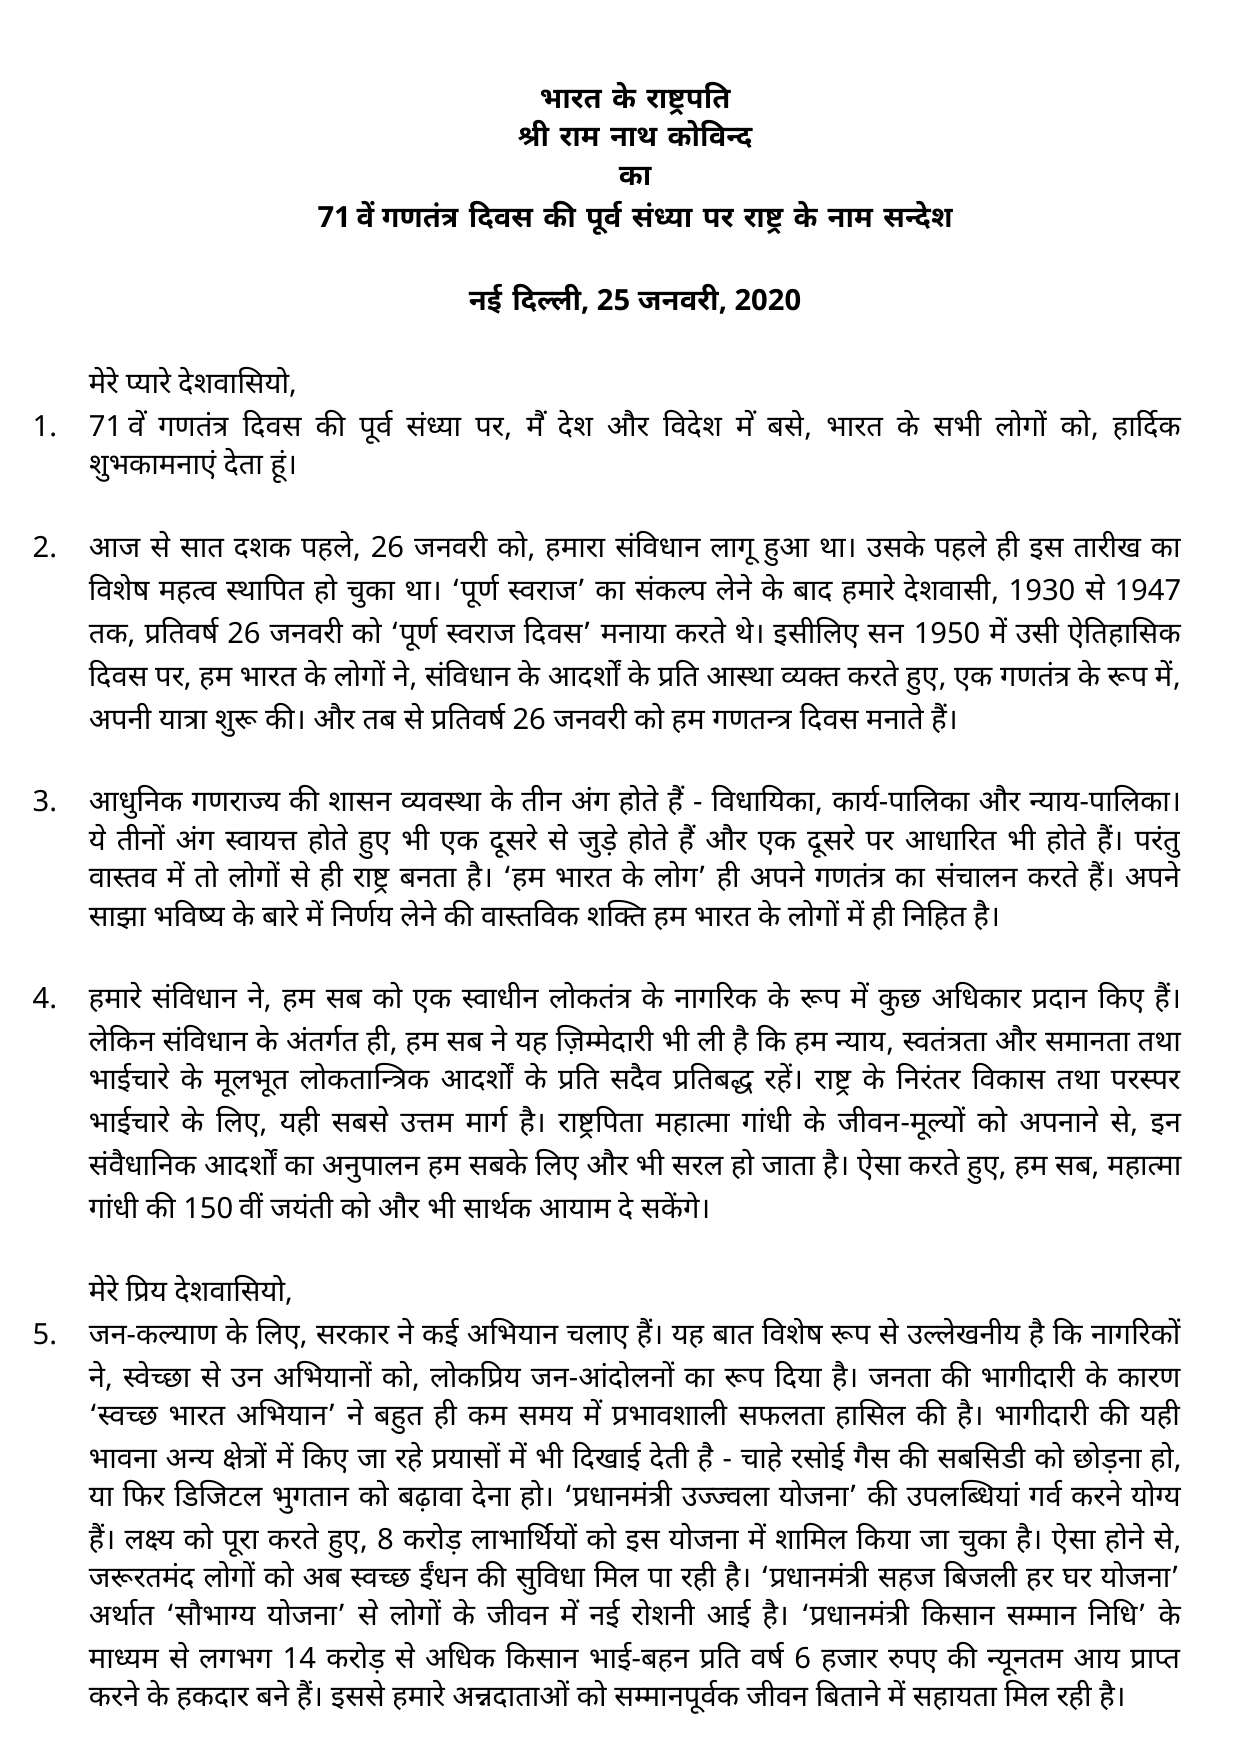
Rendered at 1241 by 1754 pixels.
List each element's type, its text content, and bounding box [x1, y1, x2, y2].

list जन-कल्याण के लिए, सरकार ने कई अभियान चलाए हैं। यह बात विशेष रूप से उल्लेखनीय है कि नागरिकों ने, स्वेच्छा से उन अभियानों को, लोकप्रिय जन-आंदोलनों का रूप दिया है। जनता की भागीदारी के कारण ‘स्वच्छ भारत अभियान’ ने बहुत ही कम समय में प्रभावशाली सफलता हासिल की है। भागीदारी की यही भावना अन्य क्षेत्रों में किए जा रहे प्रयासों में भी दिखाई देती है - चाहे रसोई गैस की सबसिडी को छोड़ना हो, या फिर डिजिटल भुगतान को बढ़ावा देना हो। ‘प्रधानमंत्री उज्ज्वला योजना’ की उपलब्धियां गर्व करने योग्य हैं। लक्ष्य को पूरा करते हुए, 8 करोड़ लाभार्थियों को इस योजना में शामिल किया जा चुका है। ऐसा होने से, जरूरतमंद लोगों को अब स्वच्छ ईंधन की सुविधा मिल पा रही है। ‘प्रधानमंत्री सहज बिजली हर घर योजना’ अर्थात ‘सौभाग्य योजना’ से लोगों के जीवन में नई रोशनी आई है। ‘प्रधानमंत्री किसान सम्मान निधि’ के माध्यम से लगभग 14 करोड़ से अधिक किसान भाई-बहन प्रति वर्ष 6 हजार रुपए की न्यूनतम आय प्राप्त करने के हकदार बने हैं। इससे हमारे अन्नदाताओं को सम्मानपूर्वक जीवन बिताने में सहायता मिल रही है। [32, 1313, 1181, 1718]
text मेरे प्रिय देशवासियो, [89, 1270, 1181, 1313]
list आधुनिक गणराज्य की शासन व्यवस्था के तीन अंग होते हैं - विधायिका, कार्य-पालिका और न्याय-पालिका। ये तीनों अंग स्वायत्त होते हुए भी एक दूसरे से जुड़े होते हैं और एक दूसरे पर आधारित भी होते हैं। परंतु वास्तव में तो लोगों से ही राष्ट्र बनता है। ‘हम भारत के लोग’ ही अपने गणतंत्र का संचालन करते हैं। अपने साझा भविष्य के बारे में निर्णय लेने की वास्तविक शक्ति हम भारत के लोगों में ही निहित है। [32, 781, 1181, 938]
text श्री राम नाथ कोविन्द [89, 121, 1181, 159]
text भारत के राष्ट्रपति [89, 83, 1181, 121]
text मेरे प्यारे देशवासियो, [89, 362, 1181, 405]
list 71वें गणतंत्र दिवस की पूर्व संध्या पर, मैं देश और विदेश में बसे, भारत के सभी लोगों को, हार्दिक शुभकामनाएं देता हूं। [32, 405, 1181, 486]
text नई दिल्ली, 25 जनवरी, 2020 [89, 279, 1181, 322]
list हमारे संविधान ने, हम सब को एक स्वाधीन लोकतंत्र के नागरिक के रूप में कुछ अधिकार प्रदान किए हैं। लेकिन संविधान के अंतर्गत ही, हम सब ने यह ज़िम्मेदारी भी ली है कि हम न्याय, स्वतंत्रता और समानता तथा भाईचारे के मूलभूत लोकतान्त्रिक आदर्शों के प्रति सदैव प्रतिबद्ध रहें। राष्ट्र के निरंतर विकास तथा परस्पर भाईचारे के लिए, यही सबसे उत्तम मार्ग है। राष्ट्रपिता महात्मा गांधी के जीवन-मूल्यों को अपनाने से, इन संवैधानिक आदर्शों का अनुपालन हम सबके लिए और भी सरल हो जाता है। ऐसा करते हुए, हम सब, महात्मा गांधी की 150वीं जयंती को और भी सार्थक आयाम दे सकेंगे। [32, 977, 1181, 1231]
text का [89, 159, 1181, 197]
list आज से सात दशक पहले, 26 जनवरी को, हमारा संविधान लागू हुआ था। उसके पहले ही इस तारीख का विशेष महत्व स्थापित हो चुका था। ‘पूर्ण स्वराज’ का संकल्प लेने के बाद हमारे देशवासी, 1930 से 1947 तक, प्रतिवर्ष 26 जनवरी को ‘पूर्ण स्वराज दिवस’ मनाया करते थे। इसीलिए सन 1950 में उसी ऐतिहासिक दिवस पर, हम भारत के लोगों ने, संविधान के आदर्शों के प्रति आस्था व्यक्त करते हुए, एक गणतंत्र के रूप में, अपनी यात्रा शुरू की। और तब से प्रतिवर्ष 26 जनवरी को हम गणतन्त्र दिवस मनाते हैं। [32, 526, 1181, 741]
text 71वें गणतंत्र दिवस की पूर्व संध्या पर राष्ट्र के नाम सन्देश [89, 197, 1181, 240]
